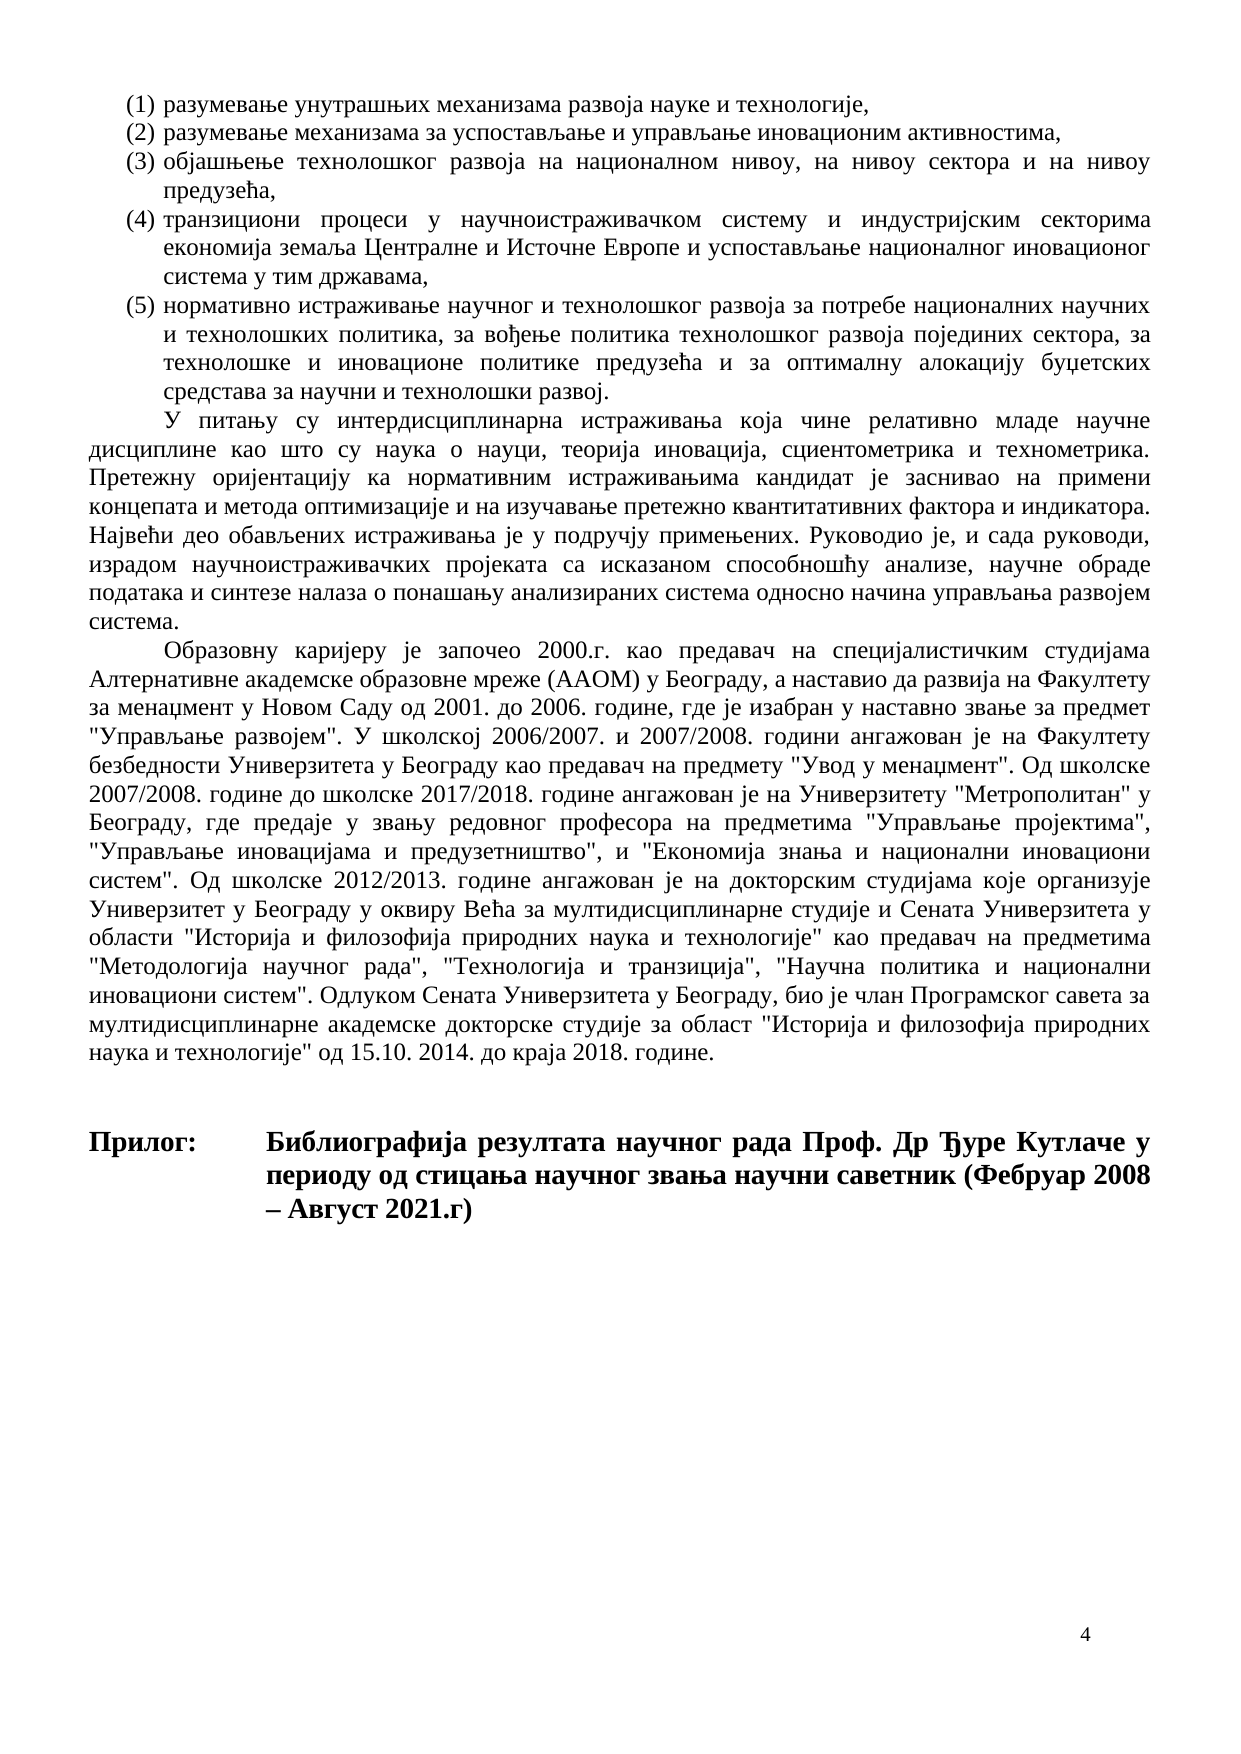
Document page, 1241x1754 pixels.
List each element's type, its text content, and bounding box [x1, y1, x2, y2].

list објашњење технолошког развоја на националном нивоу, на нивоу сектора и на нивоу предузећа, [126, 146, 1152, 204]
list нормативно истраживање научног и технолошког развоја за потребе националних научних и технолошких политика, за вођење политика технолошког развоја појединих сектора, за технолошке и иновационе политике предузећа и за оптималну алокацију буџетских средстава за научни и технолошки развој. [126, 290, 1152, 405]
text Образовну каријеру је започео 2000.г. као предавач на специјалистичким студијама Алтернативне академске образовне мреже (ААОМ) у Београду, а наставио да развија на Факултету за менаџмент у Новом Саду од 2001. до 2006. године, где је изабран у наставно звање за предмет "Управљање развојем". У школској 2006/2007. и 2007/2008. години ангажован је на Факултету безбедности Универзитета у Београду као предавач на предмету "Увод у менаџмент". Од школске 2007/2008. године до школске 2017/2018. године ангажован је на Универзитету "Метрополитан" у Београду, где предаје у звању редовног професора на предметима "Управљање пројектима", "Управљање иновацијама и предузетништво", и "Економија знања и национални иновациони систем". Од школске 2012/2013. године ангажован је на докторским студијама које организује Универзитет у Београду у оквиру Већа за мултидисциплинарне студије и Сената Универзитета у области "Историја и филозофија природних наука и технологије" као предавач на предметима "Методологија научног рада", "Технологија и транзиција", "Научна политика и национални иновациони систем". Одлуком Сената Универзитета у Београду, био је члан Програмског савета за мултидисциплинарне академске докторске студије за област "Историја и филозофија природних наука и технологије" од 15.10. 2014. до краја 2018. године. [89, 635, 1152, 1066]
subtitle Прилог: Библиографија резултата научног рада Проф. Др Ђуре Кутлаче у периоду од стицања научног звања научни саветник (Фебруар 2008 – Август 2021.г) [89, 1124, 1152, 1224]
list разумевање механизама за успостављање и управљање иновационим активностима, [126, 117, 1152, 146]
list транзициони процеси у научноистраживачком систему и индустријским секторима економија земаља Централне и Источне Европе и успостављање националног иновационог система у тим државама, [126, 204, 1152, 290]
list разумевање унутрашњих механизама развоја науке и технологије, [126, 89, 1152, 117]
text У питању су интердисциплинарна истраживања која чине релативно младе научне дисциплине као што су наука о науци, теорија иновација, сциентометрика и технометрика. Претежну оријентацију ка нормативним истраживањима кандидат је заснивао на примени концепата и метода оптимизације и на изучавање претежно квантитативних фактора и индикатора. Највећи део обављених истраживања је у подручју примењених. Руководио је, и сада руководи, израдом научноистраживачких пројеката са исказаном способношћу анализе, научне обраде података и синтезе налаза о понашању анализираних система односно начина управљања развојем система. [89, 405, 1152, 635]
